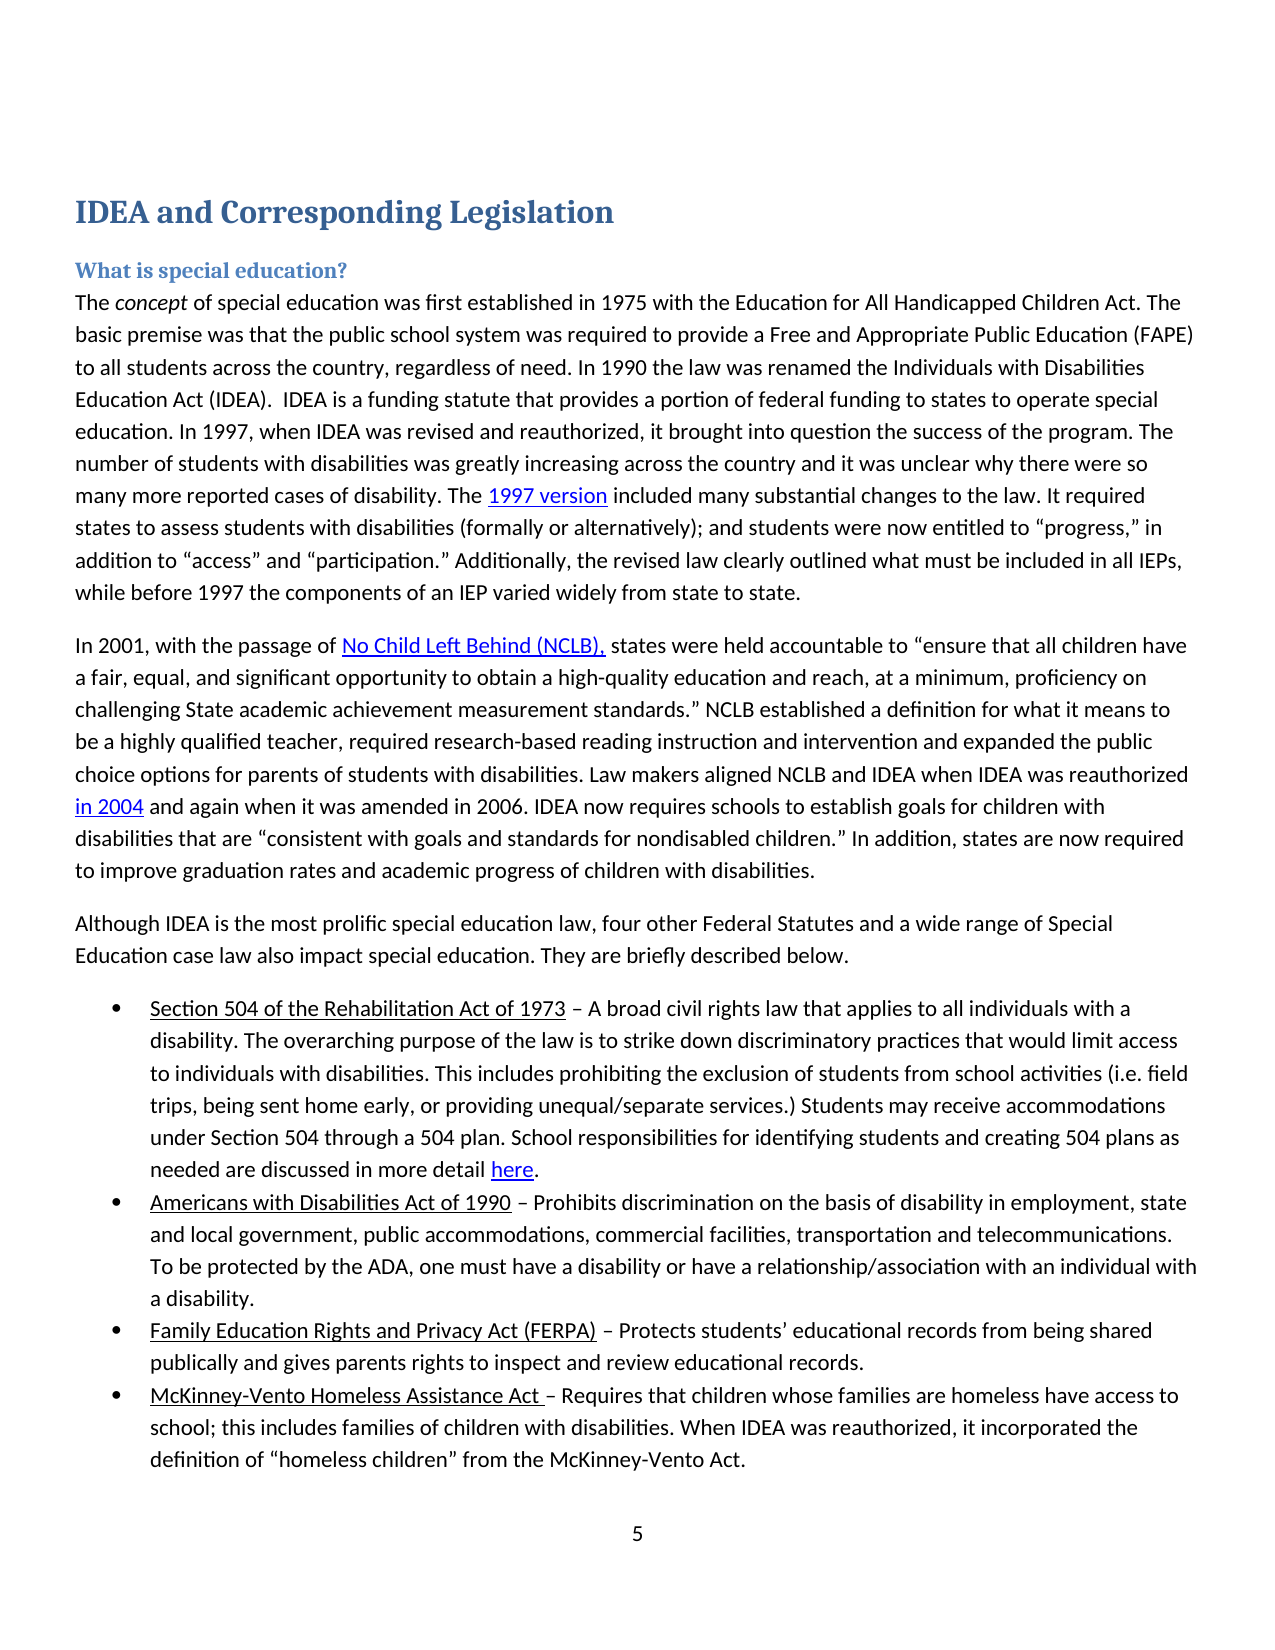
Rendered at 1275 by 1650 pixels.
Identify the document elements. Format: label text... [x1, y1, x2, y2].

list Americans with Disabilities Act of 1990 – Prohibits discrimination on the basis of disability in employment, state and local government, public accommodations, commercial facilities, transportation and telecommunications. To be protected by the ADA, one must have a disability or have a relationship/association with an individual with a disability. [112, 1188, 1200, 1312]
text Although IDEA is the most prolific special education law, four other Federal Statutes and a wide range of Special Education case law also impact special education. They are briefly described below. [75, 909, 1200, 969]
text In 2001, with the passage of No Child Left Behind (NCLB), states were held accountable to “ensure that all children have a fair, equal, and significant opportunity to obtain a high-quality education and reach, at a minimum, proficiency on challenging State academic achievement measurement standards.” NCLB established a definition for what it means to be a highly qualified teacher, required research-based reading instruction and intervention and expanded the public choice options for parents of students with disabilities. Law makers aligned NCLB and IDEA when IDEA was reauthorized in 2004 and again when it was amended in 2006. IDEA now requires schools to establish goals for children with disabilities that are “consistent with goals and standards for nondisabled children.” In addition, states are now required to improve graduation rates and academic progress of children with disabilities. [75, 631, 1200, 884]
list McKinney-Vento Homeless Assistance Act – Requires that children whose families are homeless have access to school; this includes families of children with disabilities. When IDEA was reauthorized, it incorporated the definition of “homeless children” from the McKinney-Vento Act. [112, 1381, 1200, 1473]
list Section 504 of the Rehabilitation Act of 1973 – A broad civil rights law that applies to all individuals with a disability. The overarching purpose of the law is to strike down discriminatory practices that would limit access to individuals with disabilities. This includes prohibiting the exclusion of students from school activities (i.e. field trips, being sent home early, or providing unequal/separate services.) Students may receive accommodations under Section 504 through a 504 plan. School responsibilities for identifying students and creating 504 plans as needed are discussed in more detail here. [112, 994, 1200, 1183]
list Family Education Rights and Privacy Act (FERPA) – Protects students’ educational records from being shared publically and gives parents rights to inspect and review educational records. [112, 1316, 1200, 1377]
subtitle IDEA and Corresponding Legislation [75, 193, 1200, 231]
text The concept of special education was first established in 1975 with the Education for All Handicapped Children Act. The basic premise was that the public school system was required to provide a Free and Appropriate Public Education (FAPE) to all students across the country, regardless of need. In 1990 the law was renamed the Individuals with Disabilities Education Act (IDEA). IDEA is a funding statute that provides a portion of federal funding to states to operate special education. In 1997, when IDEA was revised and reauthorized, it brought into question the success of the program. The number of students with disabilities was greatly increasing across the country and it was unclear why there were so many more reported cases of disability. The 1997 version included many substantial changes to the law. It required states to assess students with disabilities (formally or alternatively); and students were now entitled to “progress,” in addition to “access” and “participation.” Additionally, the revised law clearly outlined what must be included in all IEPs, while before 1997 the components of an IEP varied widely from state to state. [75, 288, 1200, 606]
text What is special education? [75, 258, 1200, 284]
